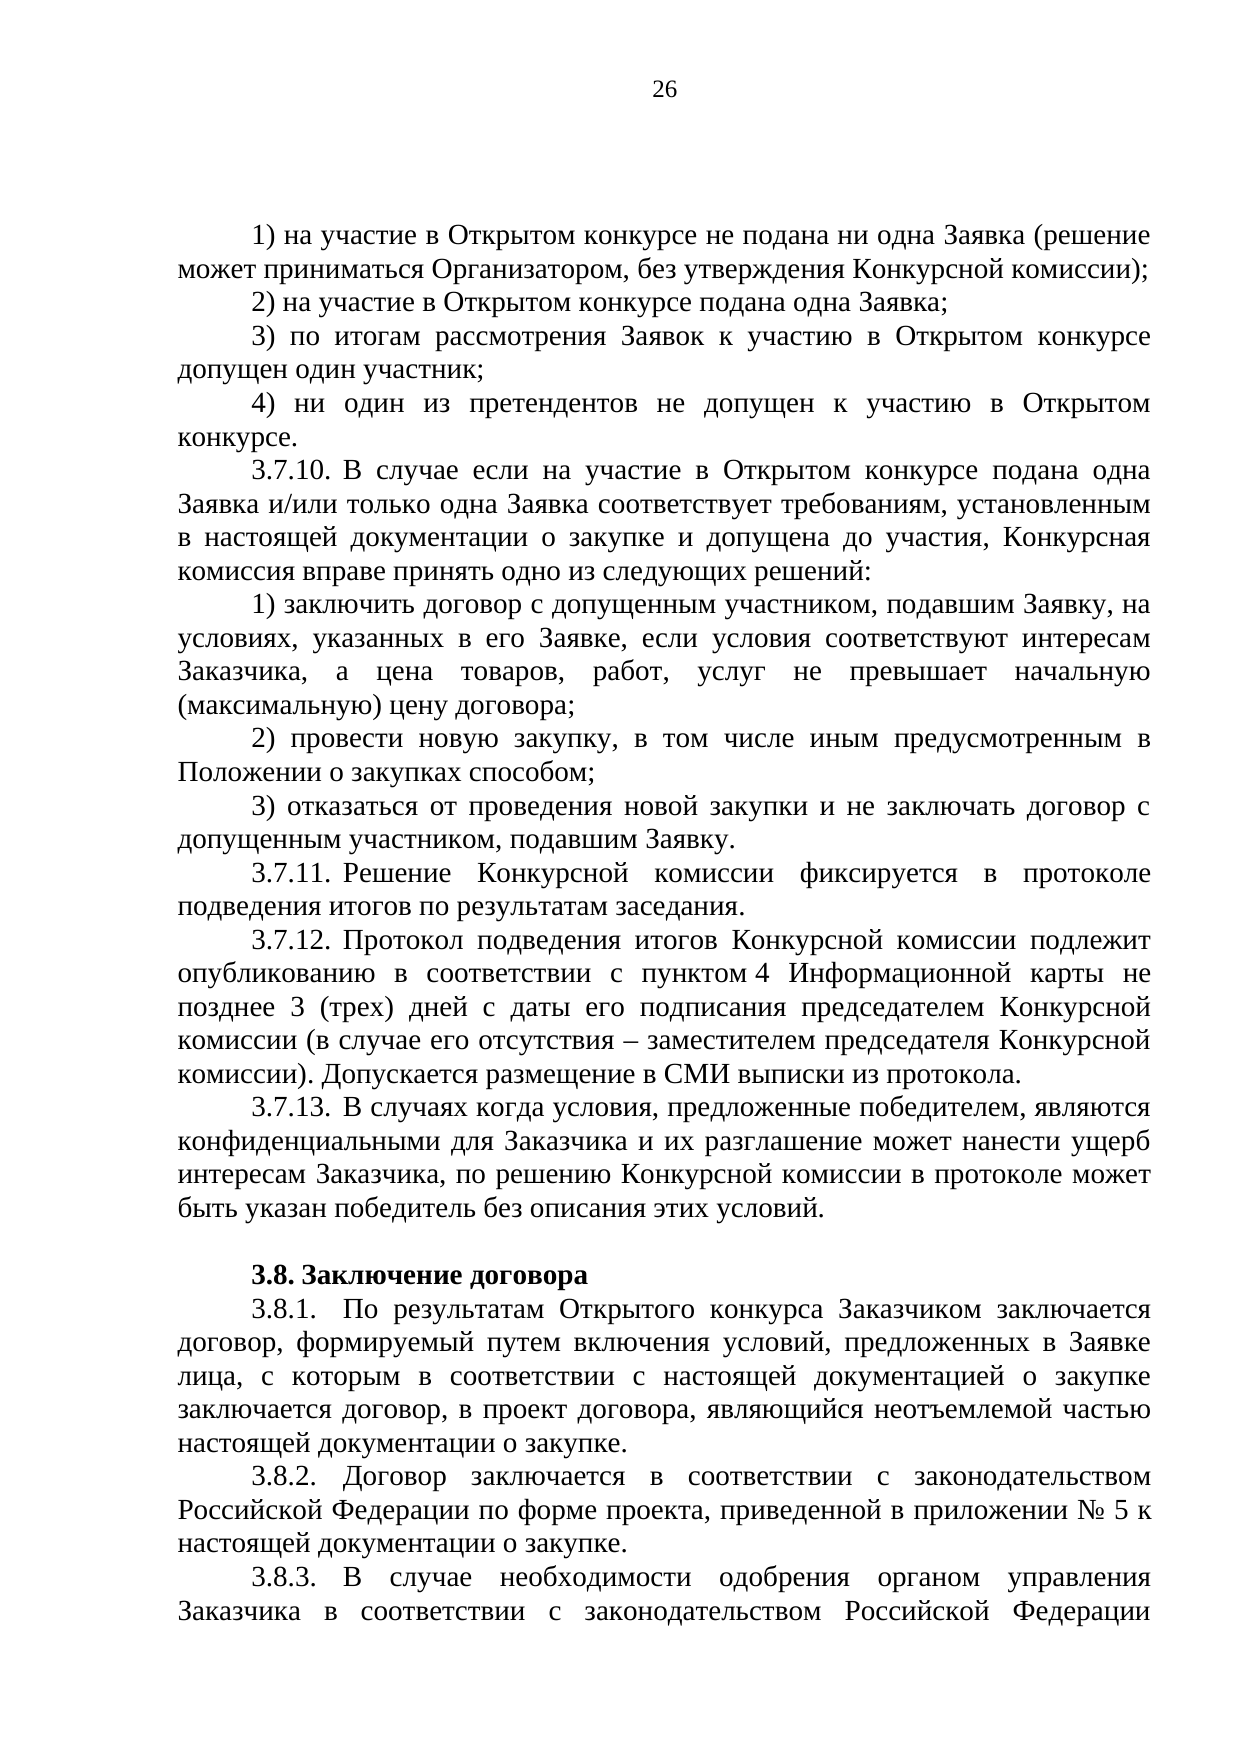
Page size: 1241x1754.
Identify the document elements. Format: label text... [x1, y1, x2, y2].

list Протокол подведения итогов Конкурсной комиссии подлежит опубликованию в соответствии с пунктом 4 Информационной карты не позднее 3 (трех) дней с даты его подписания председателем Конкурсной комиссии (в случае его отсутствия – заместителем председателя Конкурсной комиссии). Допускается размещение в СМИ выписки из протокола. [177, 922, 1152, 1089]
text 2) провести новую закупку, в том числе иным предусмотренным в Положении о закупках способом; [177, 721, 1152, 788]
list Договор заключается в соответствии с законодательством Российской Федерации по форме проекта, приведенной в приложении № 5 к настоящей документации о закупке. [177, 1458, 1152, 1559]
text 1) заключить договор с допущенным участником, подавшим Заявку, на условиях, указанных в его Заявке, если условия соответствуют интересам Заказчика, а цена товаров, работ, услуг не превышает начальную (максимальную) цену договора; [177, 586, 1152, 721]
list Решение Конкурсной комиссии фиксируется в протоколе подведения итогов по результатам заседания. [177, 855, 1152, 922]
text 1) на участие в Открытом конкурсе не подана ни одна Заявка (решение может приниматься Организатором, без утверждения Конкурсной комиссии); [177, 217, 1152, 284]
list В случае если на участие в Открытом конкурсе подана одна Заявка и/или только одна Заявка соответствует требованиям, установленным в настоящей документации о закупке и допущена до участия, Конкурсная комиссия вправе принять одно из следующих решений: [177, 452, 1152, 586]
text 3) отказаться от проведения новой закупки и не заключать договор с допущенным участником, подавшим Заявку. [177, 788, 1152, 855]
text 3) по итогам рассмотрения Заявок к участию в Открытом конкурсе допущен один участник; [177, 318, 1152, 385]
text 2) на участие в Открытом конкурсе подана одна Заявка; [177, 284, 1152, 318]
list В случаях когда условия, предложенные победителем, являются конфиденциальными для Заказчика и их разглашение может нанести ущерб интересам Заказчика, по решению Конкурсной комиссии в протоколе может быть указан победитель без описания этих условий. [177, 1089, 1152, 1224]
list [177, 1559, 1152, 1626]
list По результатам Открытого конкурса Заказчиком заключается договор, формируемый путем включения условий, предложенных в Заявке лица, с которым в соответствии с настоящей документацией о закупке заключается договор, в проект договора, являющийся неотъемлемой частью настоящей документации о закупке. [177, 1291, 1152, 1458]
list Заключение договора [177, 1257, 1152, 1291]
text 4) ни один из претендентов не допущен к участию в Открытом конкурсе. [177, 385, 1152, 452]
